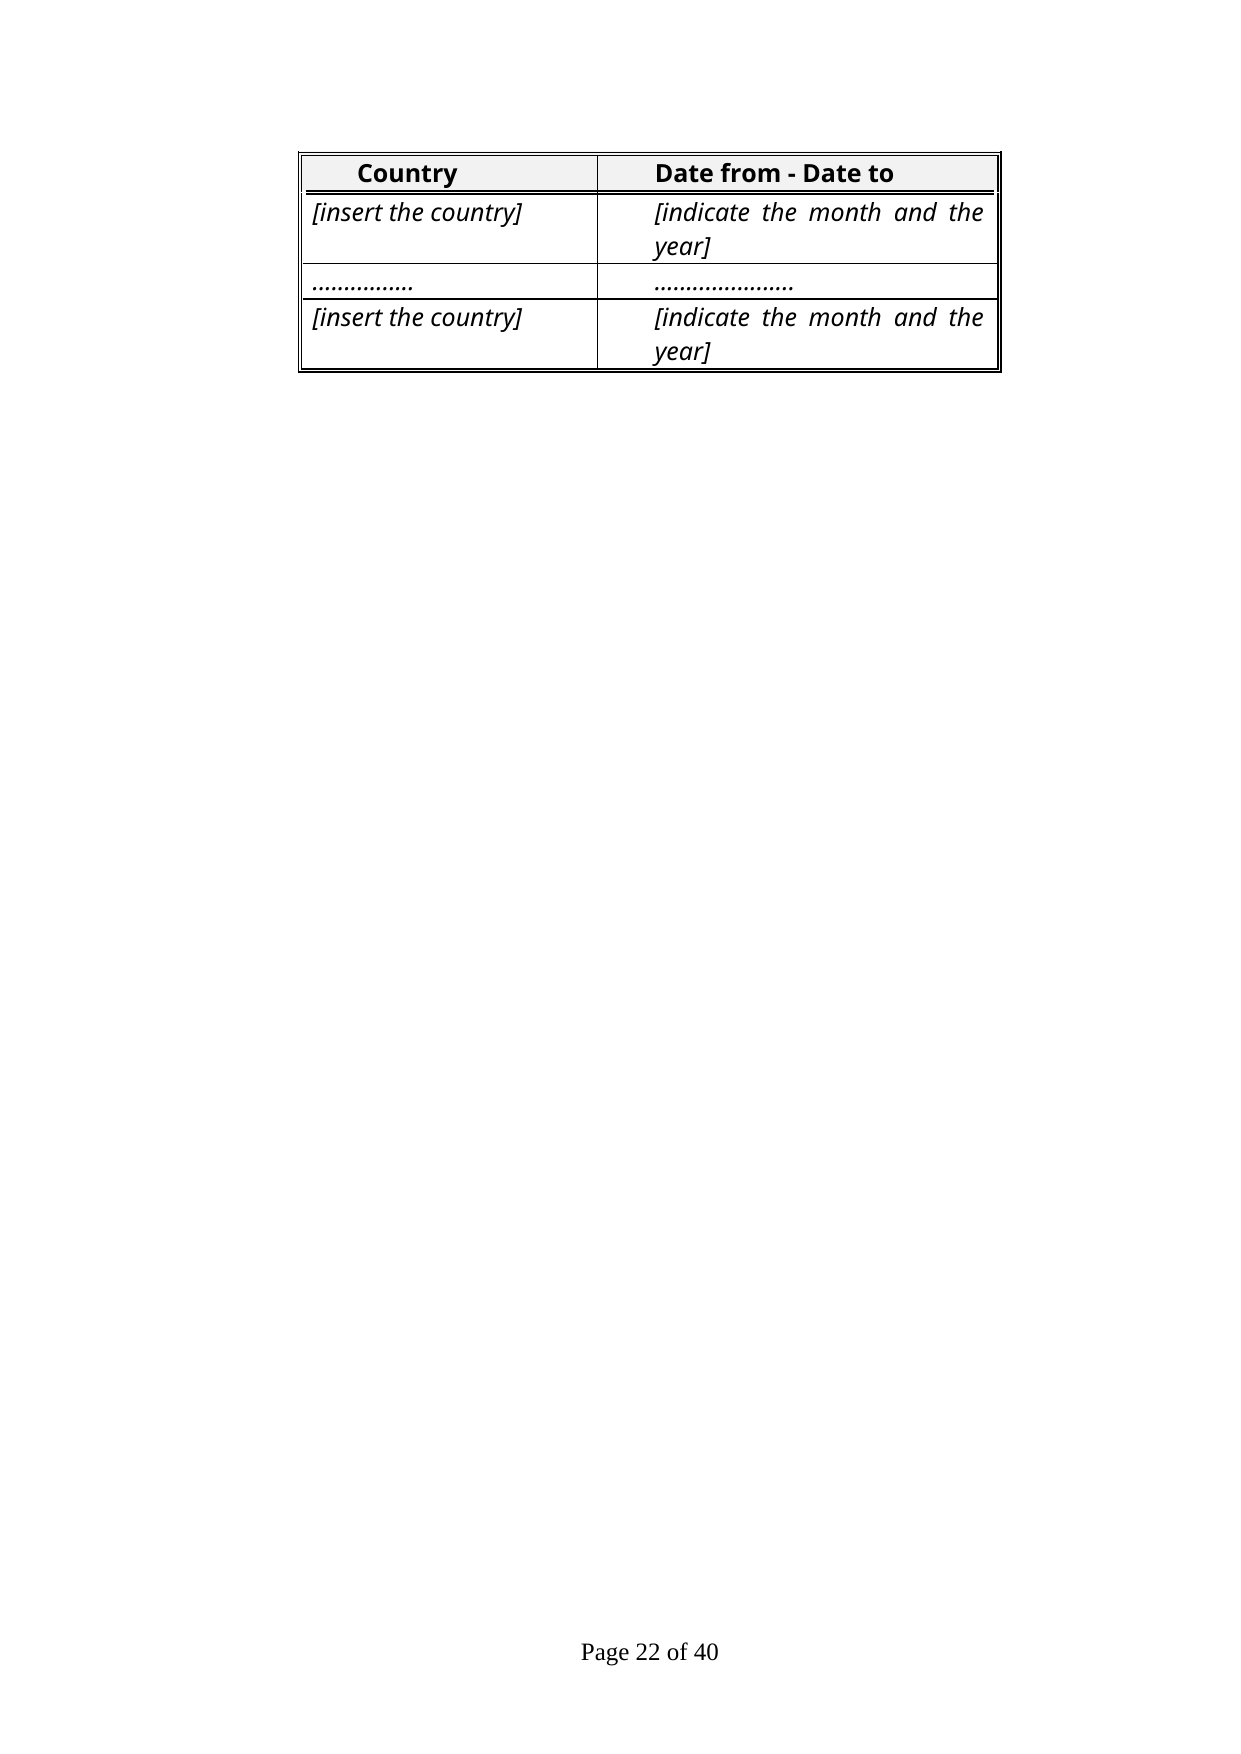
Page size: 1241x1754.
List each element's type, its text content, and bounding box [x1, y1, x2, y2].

table_cell [insert the country] [300, 190, 597, 263]
table_header Country [302, 156, 597, 190]
table_cell [indicate the month and the year] [598, 300, 997, 368]
table_cell ...................... [598, 264, 997, 298]
table_cell ................ [302, 264, 597, 298]
table_cell [indicate the month and the year] [598, 190, 999, 263]
table_cell [insert the country] [302, 299, 597, 368]
table_header Date from - Date to [598, 156, 997, 190]
